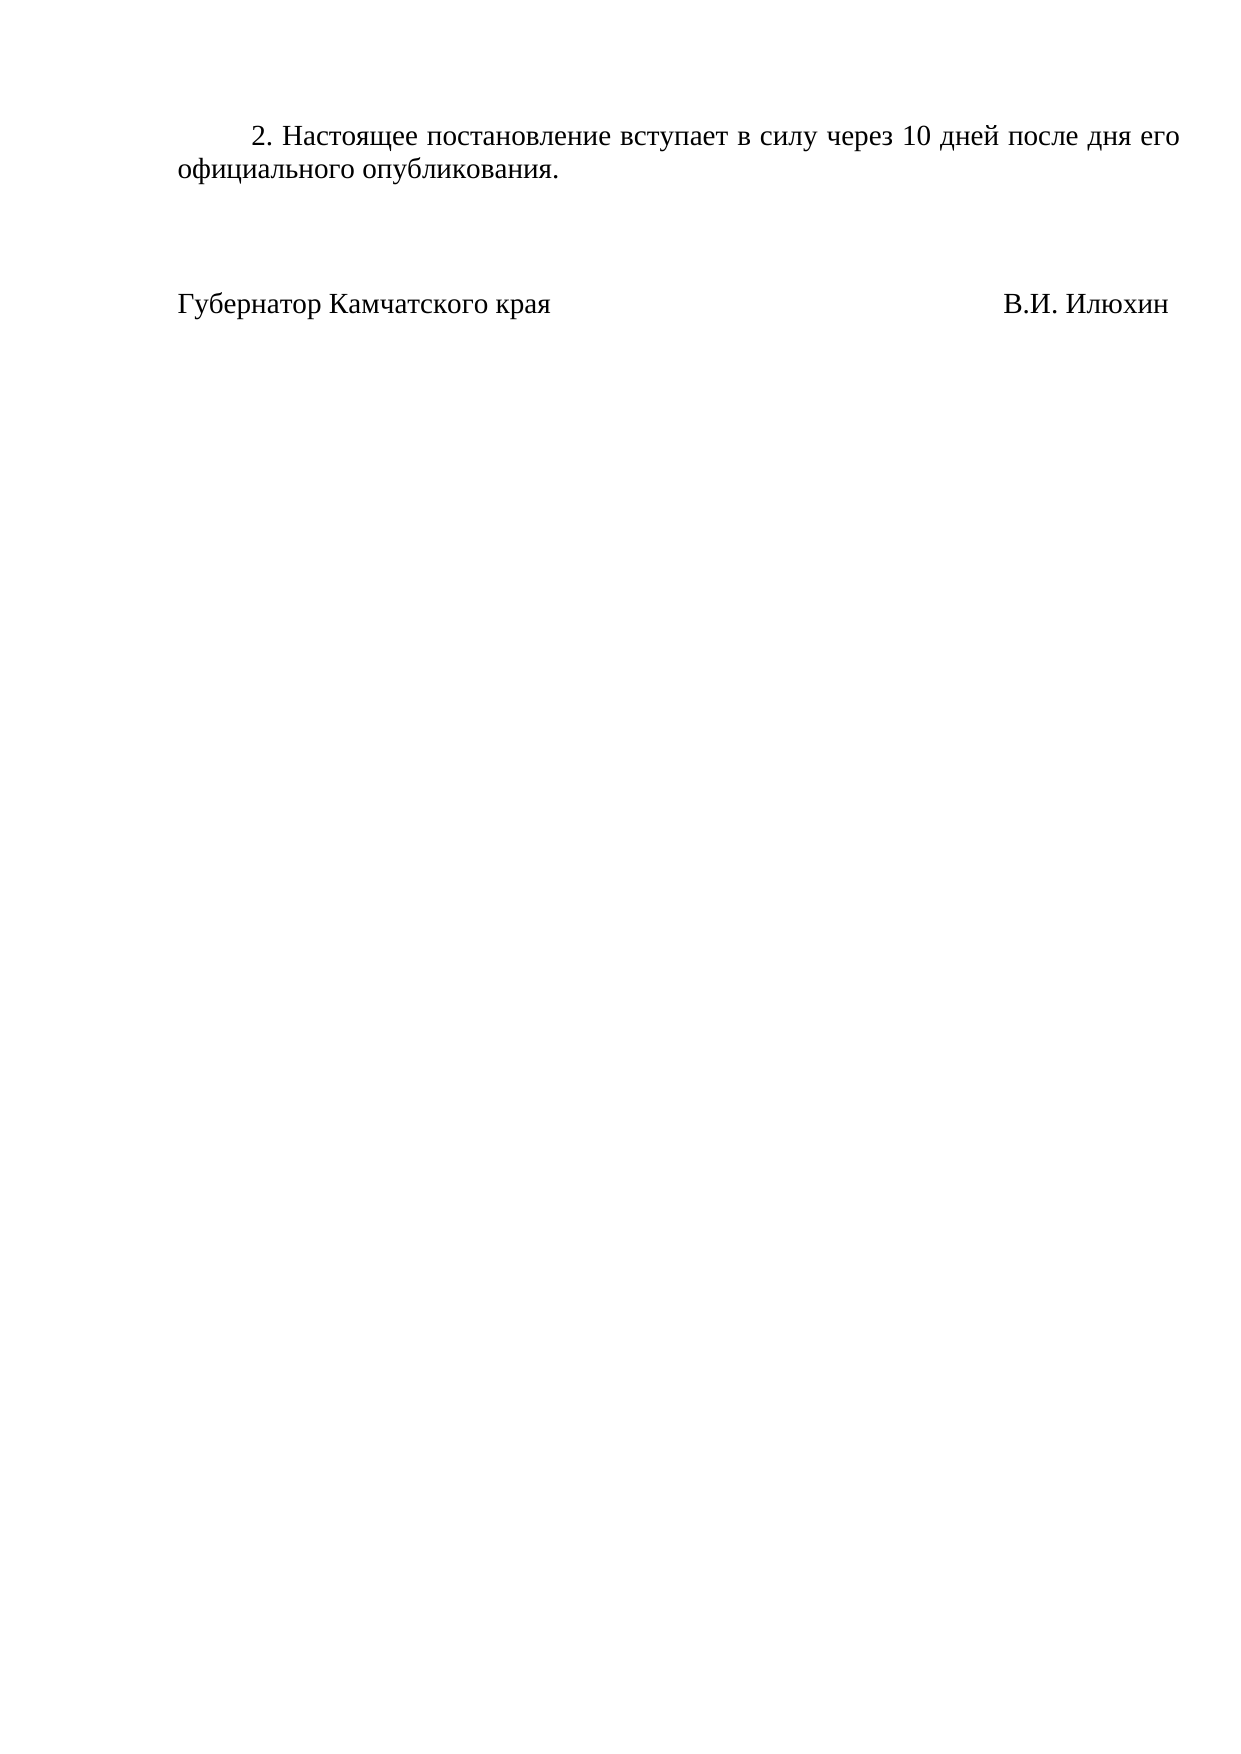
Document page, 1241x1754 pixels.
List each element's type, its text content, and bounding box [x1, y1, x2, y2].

text 2. Настоящее постановление вступает в силу через 10 дней после дня его официального опубликования. [177, 118, 1181, 185]
text Губернатор Камчатского края В.И. Илюхин [177, 286, 1181, 319]
